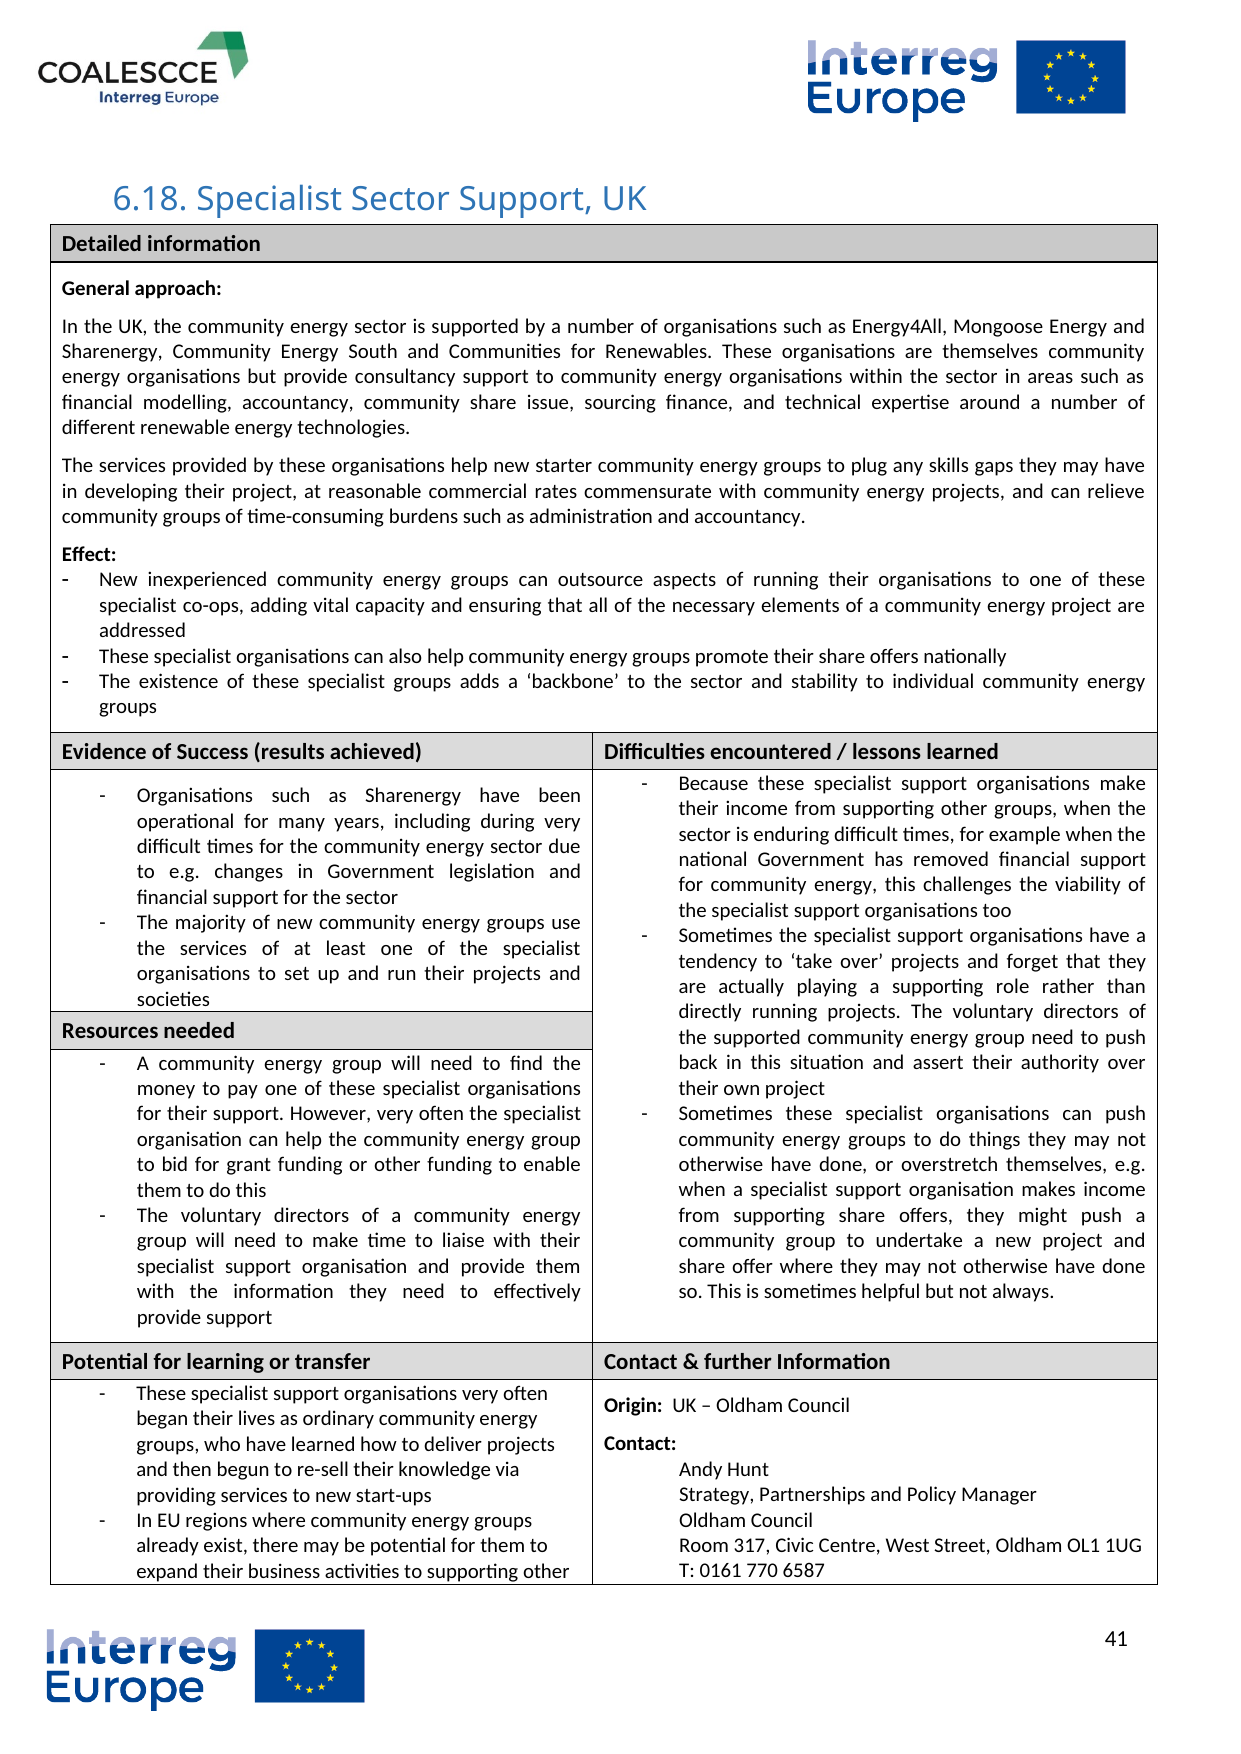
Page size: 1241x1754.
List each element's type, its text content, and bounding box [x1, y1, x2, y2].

table_cell Evidence of Success (results achieved) [51, 733, 592, 769]
table_cell A community energy group will need to find the money to pay one of these specialist organisations for their support. However, very often the specialist organisation can help the community energy group to bid for grant funding or other funding to enable them to do this The voluntary directors of a community energy group will need to make time to liaise with their specialist support organisation and provide them with the information they need to effectively provide support [51, 1050, 592, 1342]
table_cell Resources needed [51, 1012, 592, 1049]
table_cell General approach: In the UK, the community energy sector is supported by a number of organisations such as Energy4All, Mongoose Energy and Sharenergy, Community Energy South and Communities for Renewables. These organisations are themselves community energy organisations but provide consultancy support to community energy organisations within the sector in areas such as financial modelling, accountancy, community share issue, sourcing finance, and technical expertise around a number of different renewable energy technologies. The services provided by these organisations help new starter community energy groups to plug any skills gaps they may have in developing their project, at reasonable commercial rates commensurate with community energy projects, and can relieve community groups of time-consuming burdens such as administration and accountancy. Effect: New inexperienced community energy groups can outsource aspects of running their organisations to one of these specialist co-ops, adding vital capacity and ensuring that all of the necessary elements of a community energy project are addressed These specialist organisations can also help community energy groups promote their share offers nationally The existence of these specialist groups adds a ‘backbone’ to the sector and stability to individual community energy groups [51, 263, 1157, 732]
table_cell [51, 1380, 592, 1583]
table_cell Because these specialist support organisations make their income from supporting other groups, when the sector is enduring difficult times, for example when the national Government has removed financial support for community energy, this challenges the viability of the specialist support organisations too Sometimes the specialist support organisations have a tendency to ‘take over’ projects and forget that they are actually playing a supporting role rather than directly running projects. The voluntary directors of the supported community energy group need to push back in this situation and assert their authority over their own project Sometimes these specialist organisations can push community energy groups to do things they may not otherwise have done, or overstretch themselves, e.g. when a specialist support organisation makes income from supporting share offers, they might push a community group to undertake a new project and share offer where they may not otherwise have done so. This is sometimes helpful but not always. [593, 770, 1157, 1342]
table_cell Potential for learning or transfer [51, 1343, 592, 1379]
table_cell Contact & further Information [593, 1343, 1157, 1379]
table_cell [593, 1380, 1157, 1583]
table_cell Difficulties encountered / lessons learned [593, 733, 1157, 769]
picture [808, 37, 1128, 122]
picture [46, 1627, 367, 1711]
subtitle 6.18. Specialist Sector Support, UK [112, 175, 1128, 220]
table_cell Organisations such as Sharenergy have been operational for many years, including during very difficult times for the community energy sector due to e.g. changes in Government legislation and financial support for the sector The majority of new community energy groups use the services of at least one of the specialist organisations to set up and run their projects and societies [51, 770, 592, 1011]
table_header Detailed information [51, 225, 1157, 261]
picture [18, 15, 264, 121]
